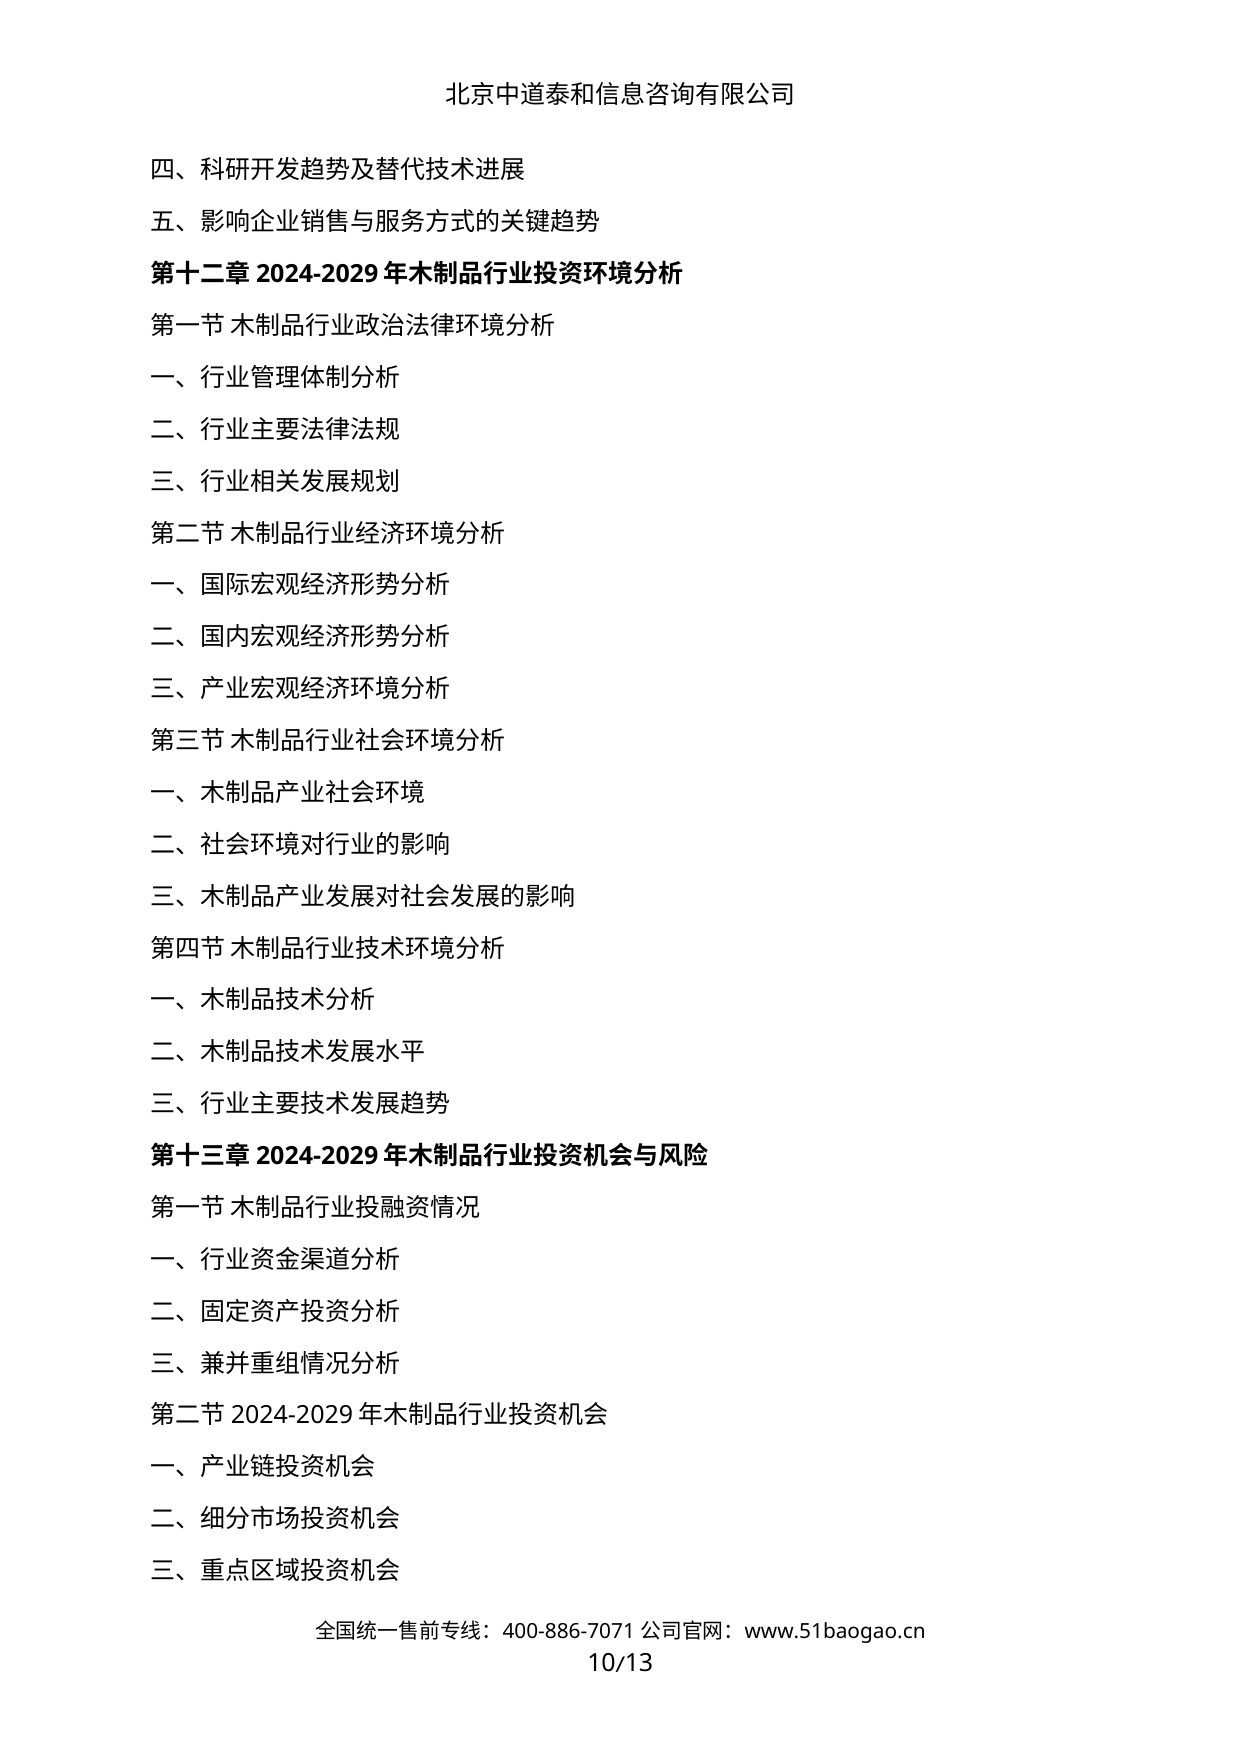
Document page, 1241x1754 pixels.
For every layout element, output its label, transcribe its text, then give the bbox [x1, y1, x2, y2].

text 第二节 2024-2029年木制品行业投资机会 [150, 1395, 1090, 1431]
text 三、重点区域投资机会 [150, 1551, 1090, 1587]
text 二、细分市场投资机会 [150, 1499, 1090, 1535]
text 第四节 木制品行业技术环境分析 [150, 928, 1090, 964]
text 二、社会环境对行业的影响 [150, 824, 1090, 861]
text 一、行业管理体制分析 [150, 357, 1090, 394]
text 三、行业相关发展规划 [150, 461, 1090, 497]
text 一、产业链投资机会 [150, 1447, 1090, 1483]
text 三、木制品产业发展对社会发展的影响 [150, 876, 1090, 912]
text 一、行业资金渠道分析 [150, 1239, 1090, 1276]
text 三、产业宏观经济环境分析 [150, 669, 1090, 705]
text 第二节 木制品行业经济环境分析 [150, 513, 1090, 549]
text 四、科研开发趋势及替代技术进展 [150, 150, 1090, 186]
text 三、行业主要技术发展趋势 [150, 1084, 1090, 1120]
text 第一节 木制品行业政治法律环境分析 [150, 306, 1090, 342]
text 二、国内宏观经济形势分析 [150, 617, 1090, 653]
text 五、影响企业销售与服务方式的关键趋势 [150, 202, 1090, 238]
text 二、行业主要法律法规 [150, 409, 1090, 446]
text 第十三章 2024-2029年木制品行业投资机会与风险 [150, 1136, 1090, 1172]
text 一、木制品技术分析 [150, 980, 1090, 1016]
text 一、木制品产业社会环境 [150, 772, 1090, 809]
text 三、兼并重组情况分析 [150, 1343, 1090, 1379]
text 二、木制品技术发展水平 [150, 1032, 1090, 1068]
text 一、国际宏观经济形势分析 [150, 565, 1090, 601]
text 二、固定资产投资分析 [150, 1291, 1090, 1327]
text 第一节 木制品行业投融资情况 [150, 1187, 1090, 1224]
text 第三节 木制品行业社会环境分析 [150, 721, 1090, 757]
text 第十二章 2024-2029年木制品行业投资环境分析 [150, 254, 1090, 290]
